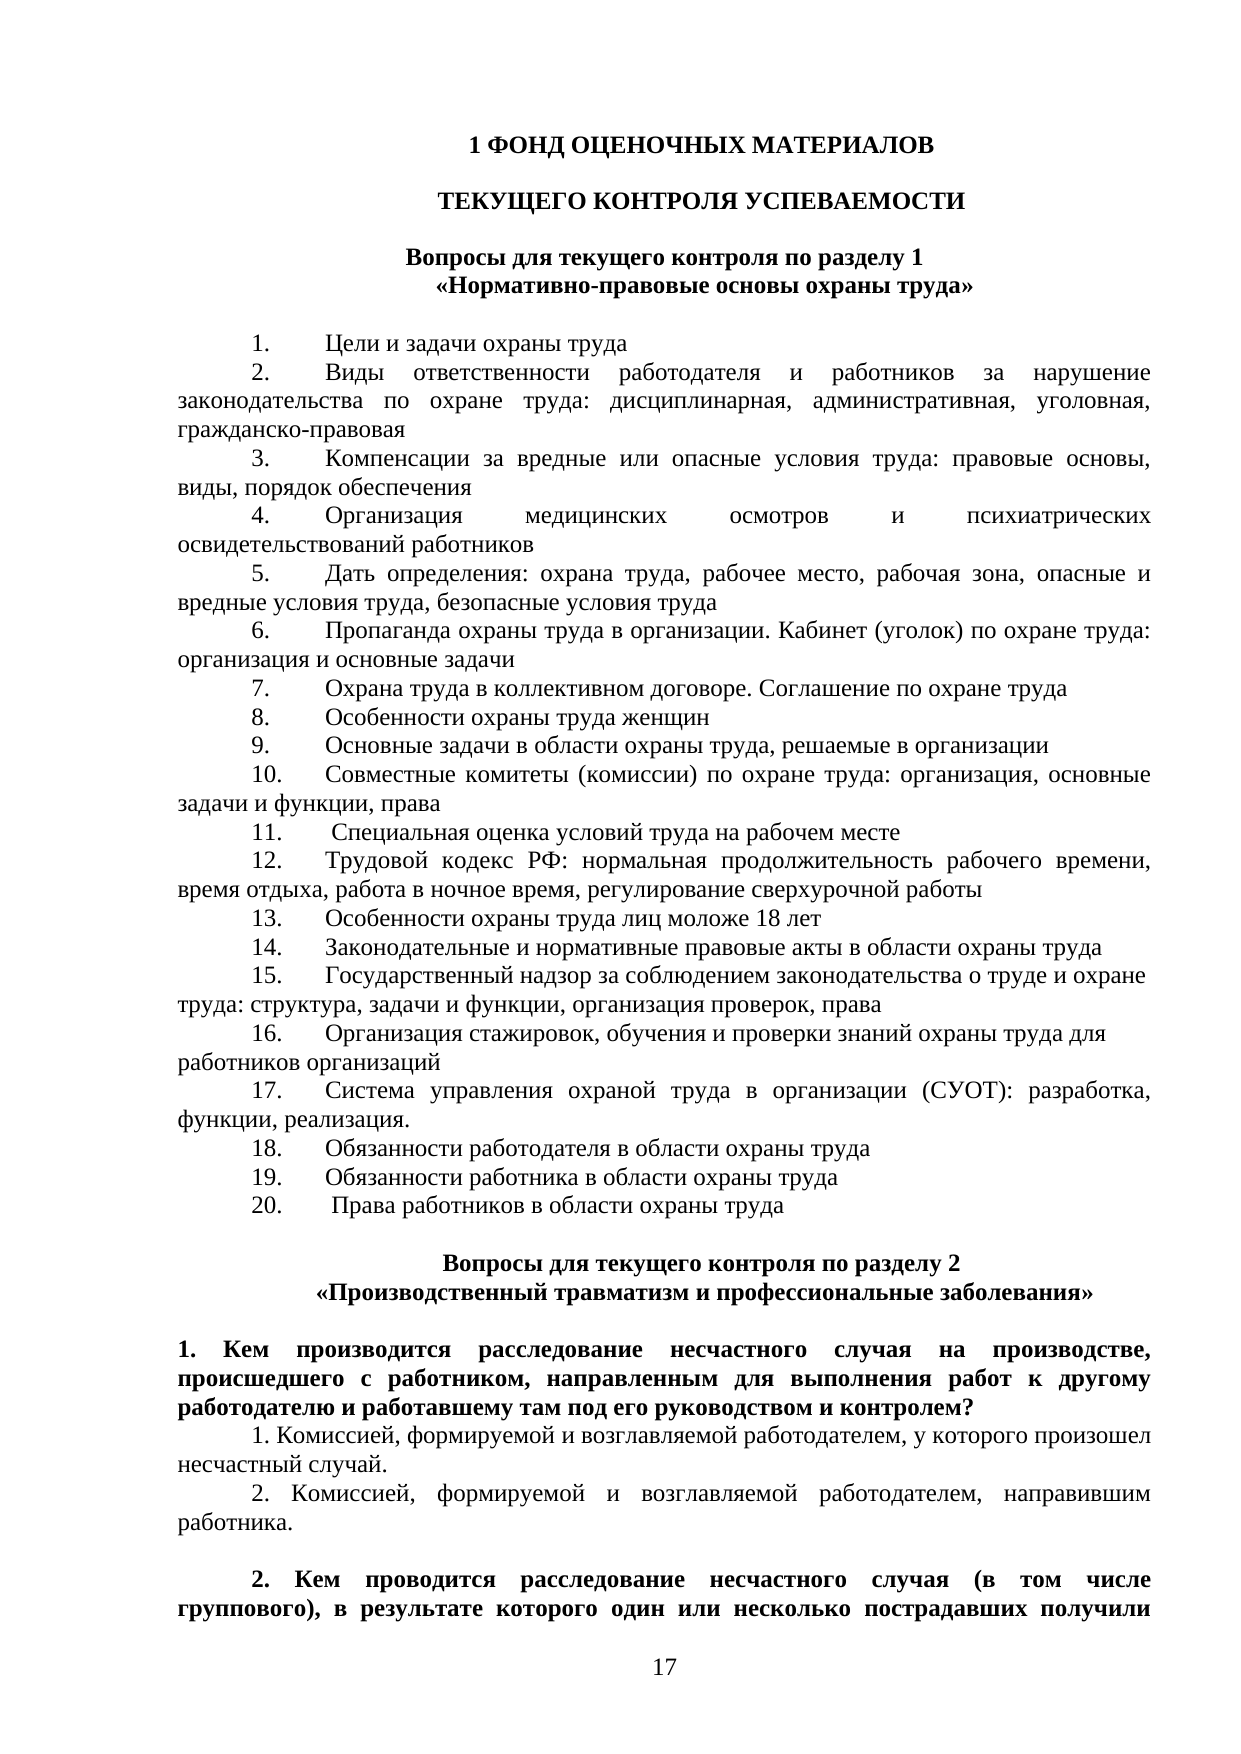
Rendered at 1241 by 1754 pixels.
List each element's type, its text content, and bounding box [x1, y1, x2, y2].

list Специальная оценка условий труда на рабочем месте [177, 817, 1152, 846]
list Организация медицинских осмотров и психиатрических освидетельствований работников [177, 501, 1152, 558]
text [177, 1564, 1152, 1622]
text ТЕКУЩЕГО КОНТРОЛЯ УСПЕВАЕМОСТИ [177, 186, 1152, 215]
list Трудовой кодекс РФ: нормальная продолжительность рабочего времени, время отдыха, работа в ночное время, регулирование сверхурочной работы [177, 846, 1152, 903]
list Пропаганда охраны труда в организации. Кабинет (уголок) по охране труда: организация и основные задачи [177, 616, 1152, 673]
list Совместные комитеты (комиссии) по охране труда: организация, основные задачи и функции, права [177, 759, 1152, 817]
text 1. Комиссией, формируемой и возглавляемой работодателем, у которого произошел несчастный случай. [177, 1421, 1152, 1478]
text Вопросы для текущего контроля по разделу 1 [177, 242, 1152, 271]
list Законодательные и нормативные правовые акты в области охраны труда [177, 932, 1152, 961]
list Особенности охраны труда женщин [177, 702, 1152, 731]
text «Нормативно-правовые основы охраны труда» [177, 271, 1152, 299]
list Цели и задачи охраны труда [177, 328, 1152, 357]
list Обязанности работодателя в области охраны труда [177, 1133, 1152, 1162]
text «Производственный травматизм и профессиональные заболевания» [177, 1277, 1152, 1306]
text Вопросы для текущего контроля по разделу 2 [177, 1248, 1152, 1277]
list Организация стажировок, обучения и проверки знаний охраны труда для работников организаций [177, 1018, 1152, 1076]
list Основные задачи в области охраны труда, решаемые в организации [177, 731, 1152, 759]
list Охрана труда в коллективном договоре. Соглашение по охране труда [177, 673, 1152, 702]
list Права работников в области охраны труда [177, 1191, 1152, 1219]
list Система управления охраной труда в организации (СУОТ): разработка, функции, реализация. [177, 1076, 1152, 1133]
list Особенности охраны труда лиц моложе 18 лет [177, 903, 1152, 932]
list Государственный надзор за соблюдением законодательства о труде и охране труда: структура, задачи и функции, организация проверок, права [177, 961, 1152, 1018]
list Компенсации за вредные или опасные условия труда: правовые основы, виды, порядок обеспечения [177, 443, 1152, 501]
text 1 ФОНД ОЦЕНОЧНЫХ МАТЕРИАЛОВ [177, 131, 1152, 159]
list Обязанности работника в области охраны труда [177, 1162, 1152, 1191]
text 1. Кем производится расследование несчастного случая на производстве, происшедшего с работником, направленным для выполнения работ к другому работодателю и работавшему там под его руководством и контролем? [177, 1334, 1152, 1421]
list Дать определения: охрана труда, рабочее место, рабочая зона, опасные и вредные условия труда, безопасные условия труда [177, 558, 1152, 616]
text 2. Комиссией, формируемой и возглавляемой работодателем, направившим работника. [177, 1478, 1152, 1536]
list Виды ответственности работодателя и работников за нарушение законодательства по охране труда: дисциплинарная, административная, уголовная, гражданско-правовая [177, 357, 1152, 443]
